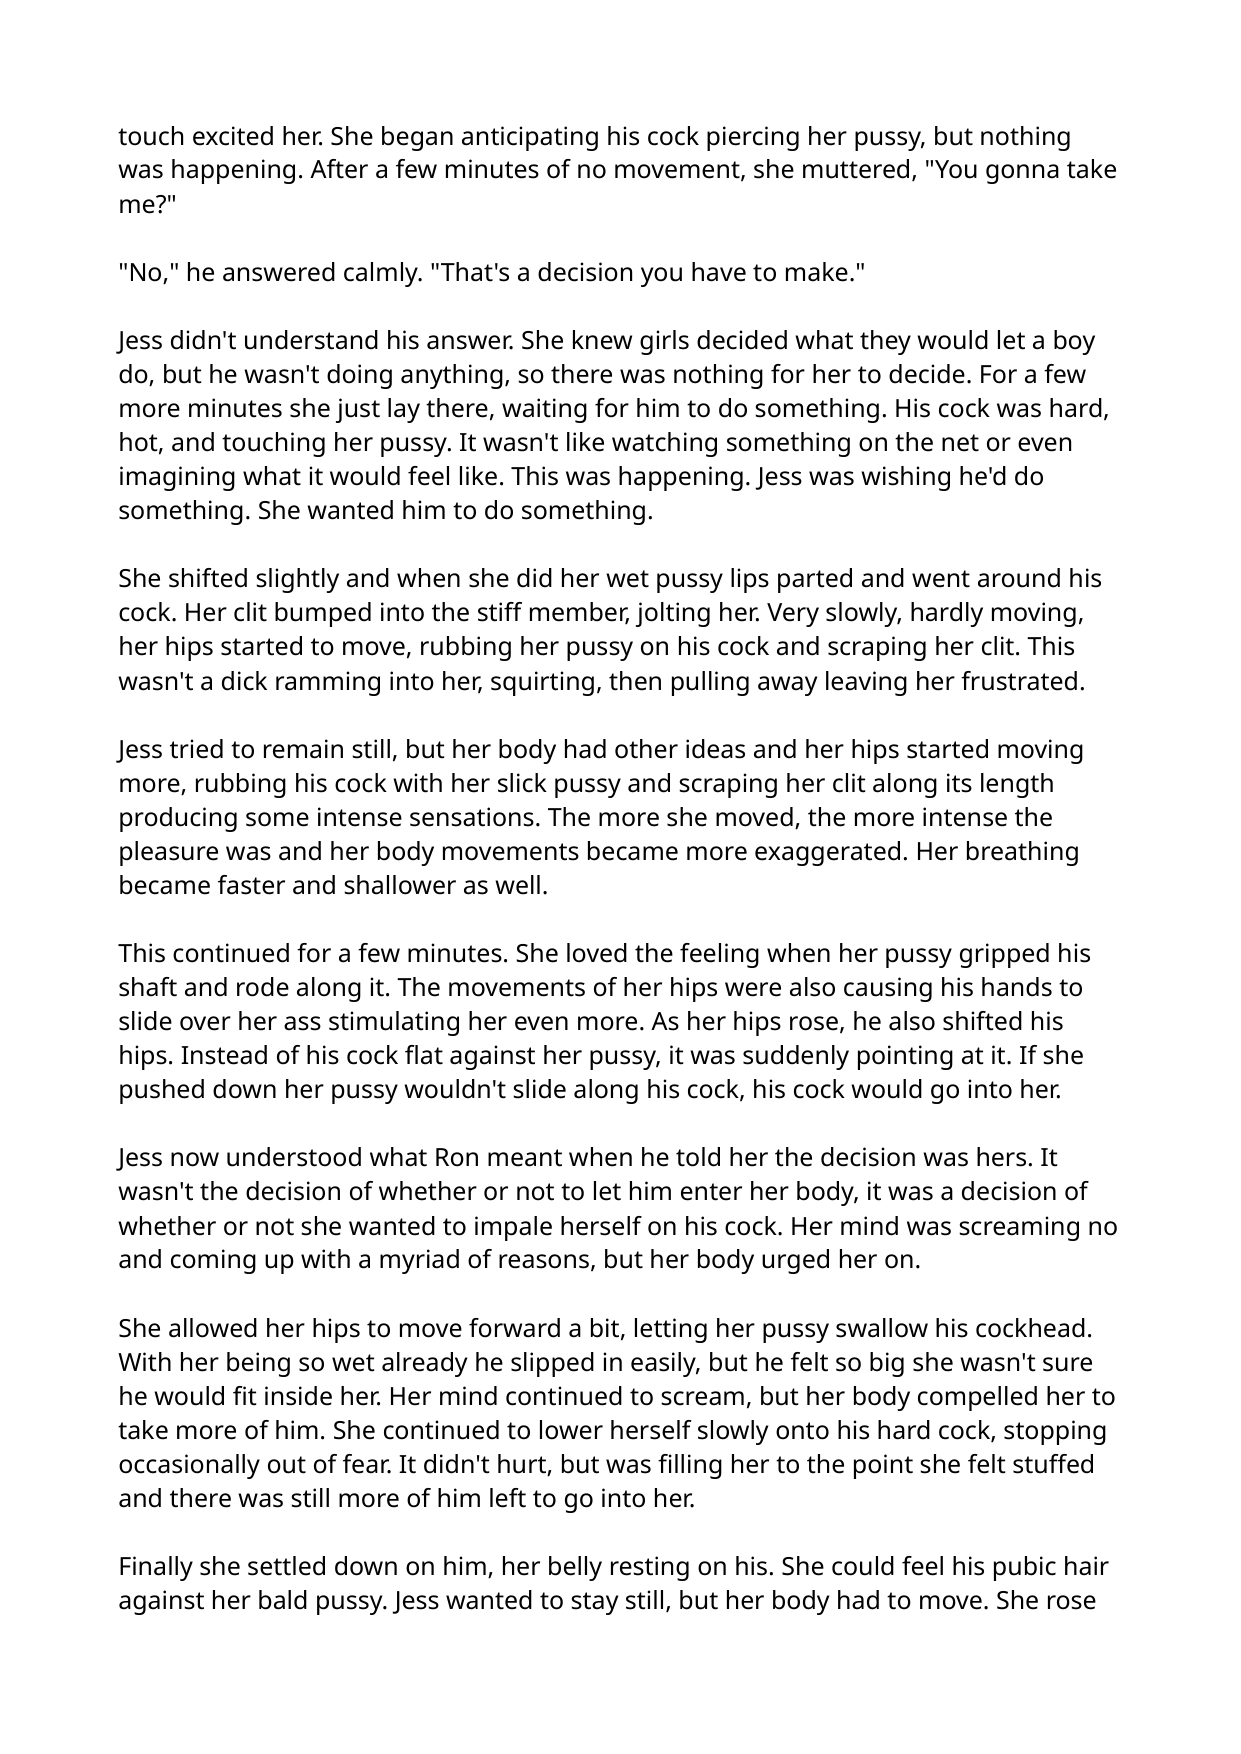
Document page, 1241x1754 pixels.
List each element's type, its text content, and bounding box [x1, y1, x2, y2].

text Jess didn't understand his answer. She knew girls decided what they would let a boy do, but he wasn't doing anything, so there was nothing for her to decide. For a few more minutes she just lay there, waiting for him to do something. His cock was hard, hot, and touching her pussy. It wasn't like watching something on the net or even imagining what it would feel like. This was happening. Jess was wishing he'd do something. She wanted him to do something. [118, 322, 1122, 527]
text Jess tried to remain still, but her body had other ideas and her hips started moving more, rubbing his cock with her slick pussy and scraping her clit along its length producing some intense sensations. The more she moved, the more intense the pleasure was and her body movements became more exaggerated. Her breathing became faster and shallower as well. [118, 731, 1122, 902]
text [118, 1549, 1122, 1617]
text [118, 118, 1122, 220]
text Jess now understood what Ron meant when he told her the decision was hers. It wasn't the decision of whether or not to let him enter her body, it was a decision of whether or not she wanted to impale herself on his cock. Her mind was screaming no and coming up with a myriad of reasons, but her body urged her on. [118, 1140, 1122, 1276]
text She shifted slightly and when she did her wet pussy lips parted and went around his cock. Her clit bumped into the stiff member, jolting her. Very slowly, hardly moving, her hips started to move, rubbing her pussy on his cock and scraping her clit. This wasn't a dick ramming into her, squirting, then pulling away leaving her frustrated. [118, 561, 1122, 697]
text This continued for a few minutes. She loved the feeling when her pussy gripped his shaft and rode along it. The movements of her hips were also causing his hands to slide over her ass stimulating her even more. As her hips rose, he also shifted his hips. Instead of his cock flat against her pussy, it was suddenly pointing at it. If she pushed down her pussy wouldn't slide along his cock, his cock would go into her. [118, 936, 1122, 1106]
text "No," he answered calmly. "That's a decision you have to make." [118, 254, 1122, 288]
text She allowed her hips to move forward a bit, letting her pussy swallow his cockhead. With her being so wet already he slipped in easily, but he felt so big she wasn't sure he would fit inside her. Her mind continued to scream, but her body compelled her to take more of him. She continued to lower herself slowly onto his hard cock, stopping occasionally out of fear. It didn't hurt, but was filling her to the point she felt stuffed and there was still more of him left to go into her. [118, 1310, 1122, 1515]
